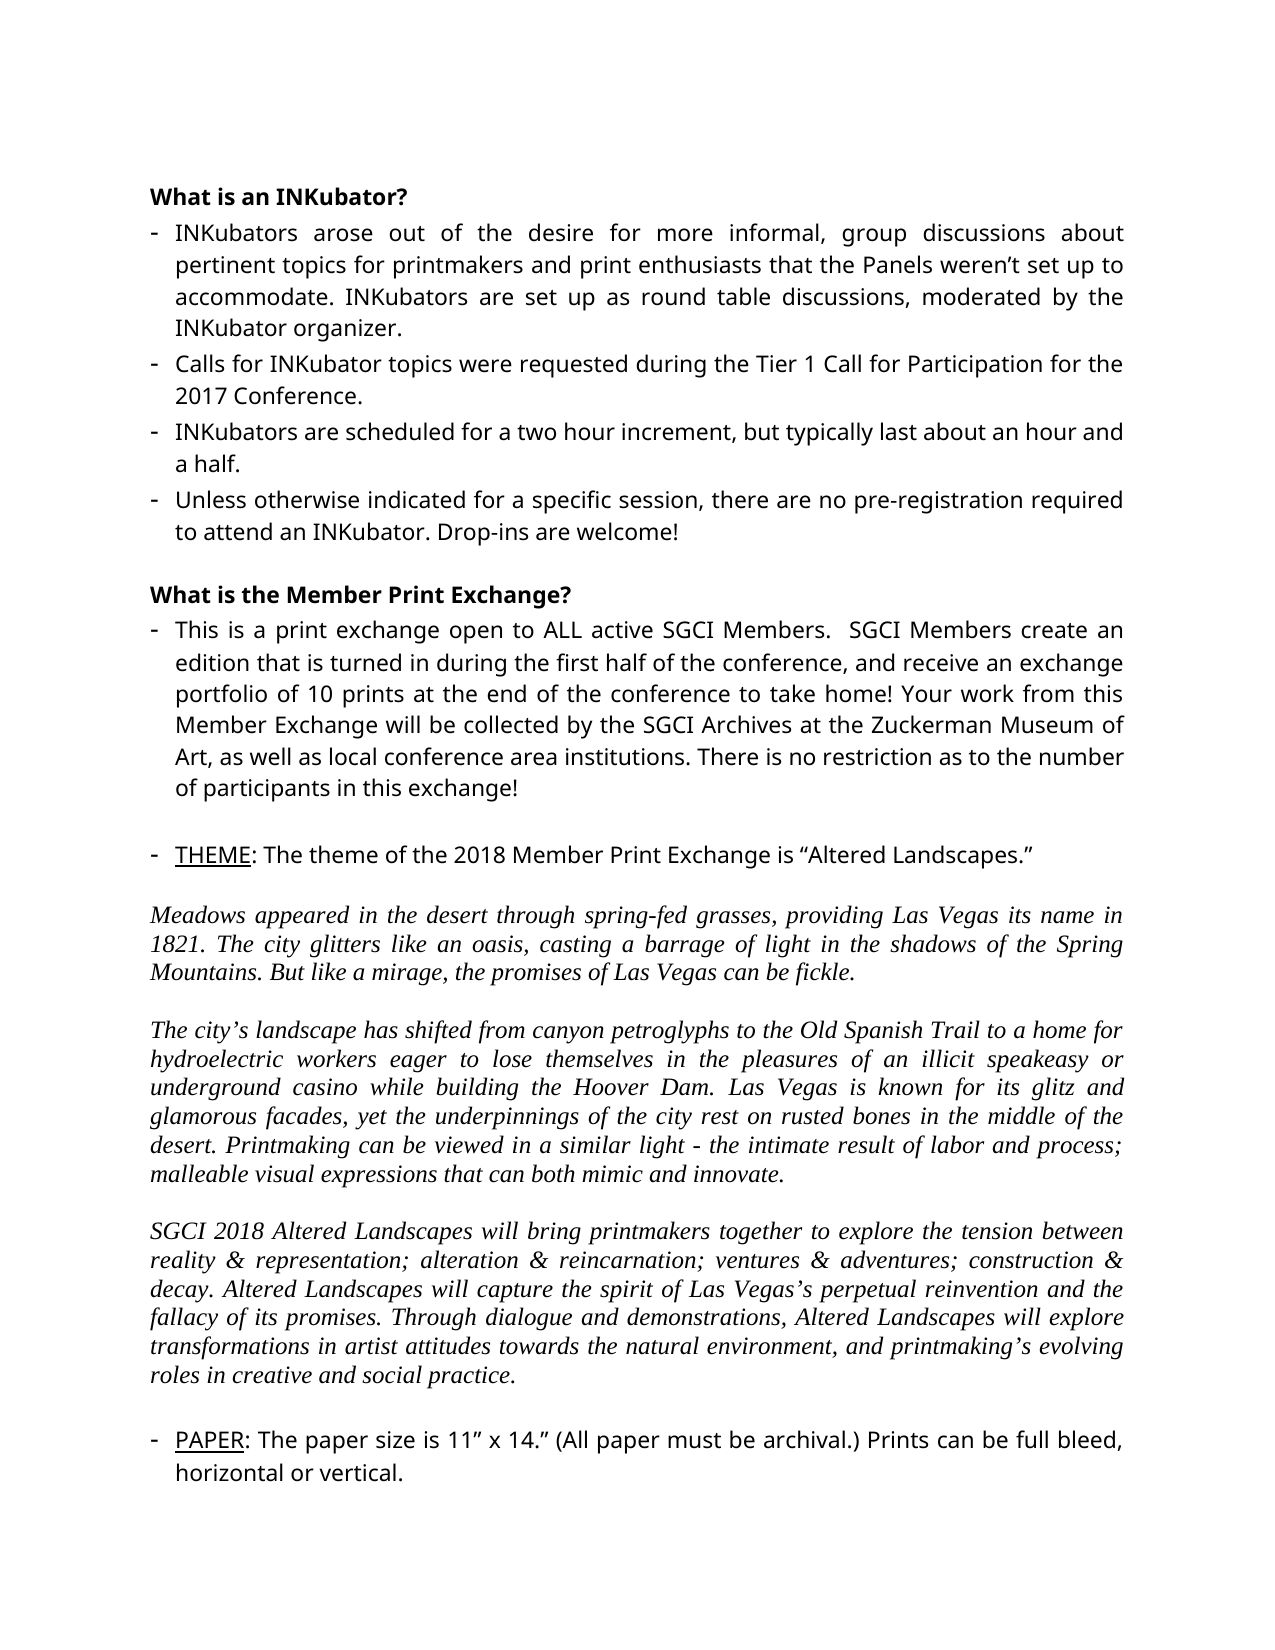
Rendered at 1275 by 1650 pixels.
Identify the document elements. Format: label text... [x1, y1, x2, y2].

text What is an INKubator? [150, 181, 1125, 212]
list INKubators arose out of the desire for more informal, group discussions about pertinent topics for printmakers and print enthusiasts that the Panels weren’t set up to accommodate. INKubators are set up as round table discussions, moderated by the INKubator organizer. [150, 212, 1125, 343]
text What is the Member Print Exchange? [150, 579, 1125, 610]
list This is a print exchange open to ALL active SGCI Members. SGCI Members create an edition that is turned in during the first half of the conference, and receive an exchange portfolio of 10 prints at the end of the conference to take home! Your work from this Member Exchange will be collected by the SGCI Archives at the Zuckerman Museum of Art, as well as local conference area institutions. There is no restriction as to the number of participants in this exchange! [150, 610, 1125, 803]
text Meadows appeared in the desert through spring-fed grasses, providing Las Vegas its name in 1821. The city glitters like an oasis, casting a barrage of light in the shadows of the Spring Mountains. But like a mirage, the promises of Las Vegas can be fickle. [150, 900, 1125, 986]
text The city’s landscape has shifted from canyon petroglyphs to the Old Spanish Trail to a home for hydroelectric workers eager to lose themselves in the pleasures of an illicit speakeasy or underground casino while building the Hoover Dam. Las Vegas is known for its glitz and glamorous facades, yet the underpinnings of the city rest on rusted bones in the middle of the desert. Printmaking can be viewed in a similar light - the intimate result of labor and process; malleable visual expressions that can both mimic and innovate. [150, 1015, 1125, 1187]
list Calls for INKubator topics were requested during the Tier 1 Call for Participation for the 2017 Conference. [150, 343, 1125, 411]
text SGCI 2018 Altered Landscapes will bring printmakers together to explore the tension between reality & representation; alteration & reincarnation; ventures & adventures; construction & decay. Altered Landscapes will capture the spirit of Las Vegas’s perpetual reinvention and the fallacy of its promises. Through dialogue and demonstrations, Altered Landscapes will explore transformations in artist attitudes towards the natural environment, and printmaking’s evolving roles in creative and social practice. [150, 1216, 1125, 1389]
list INKubators are scheduled for a two hour increment, but typically last about an hour and a half. [150, 411, 1125, 479]
list Unless otherwise indicated for a specific session, there are no pre-registration required to attend an INKubator. Drop-ins are welcome! [150, 479, 1125, 547]
list THEME: The theme of the 2018 Member Print Exchange is “Altered Landscapes.” [150, 834, 1125, 871]
list PAPER: The paper size is 11” x 14.” (All paper must be archival.) Prints can be full bleed, horizontal or vertical. [150, 1420, 1125, 1488]
